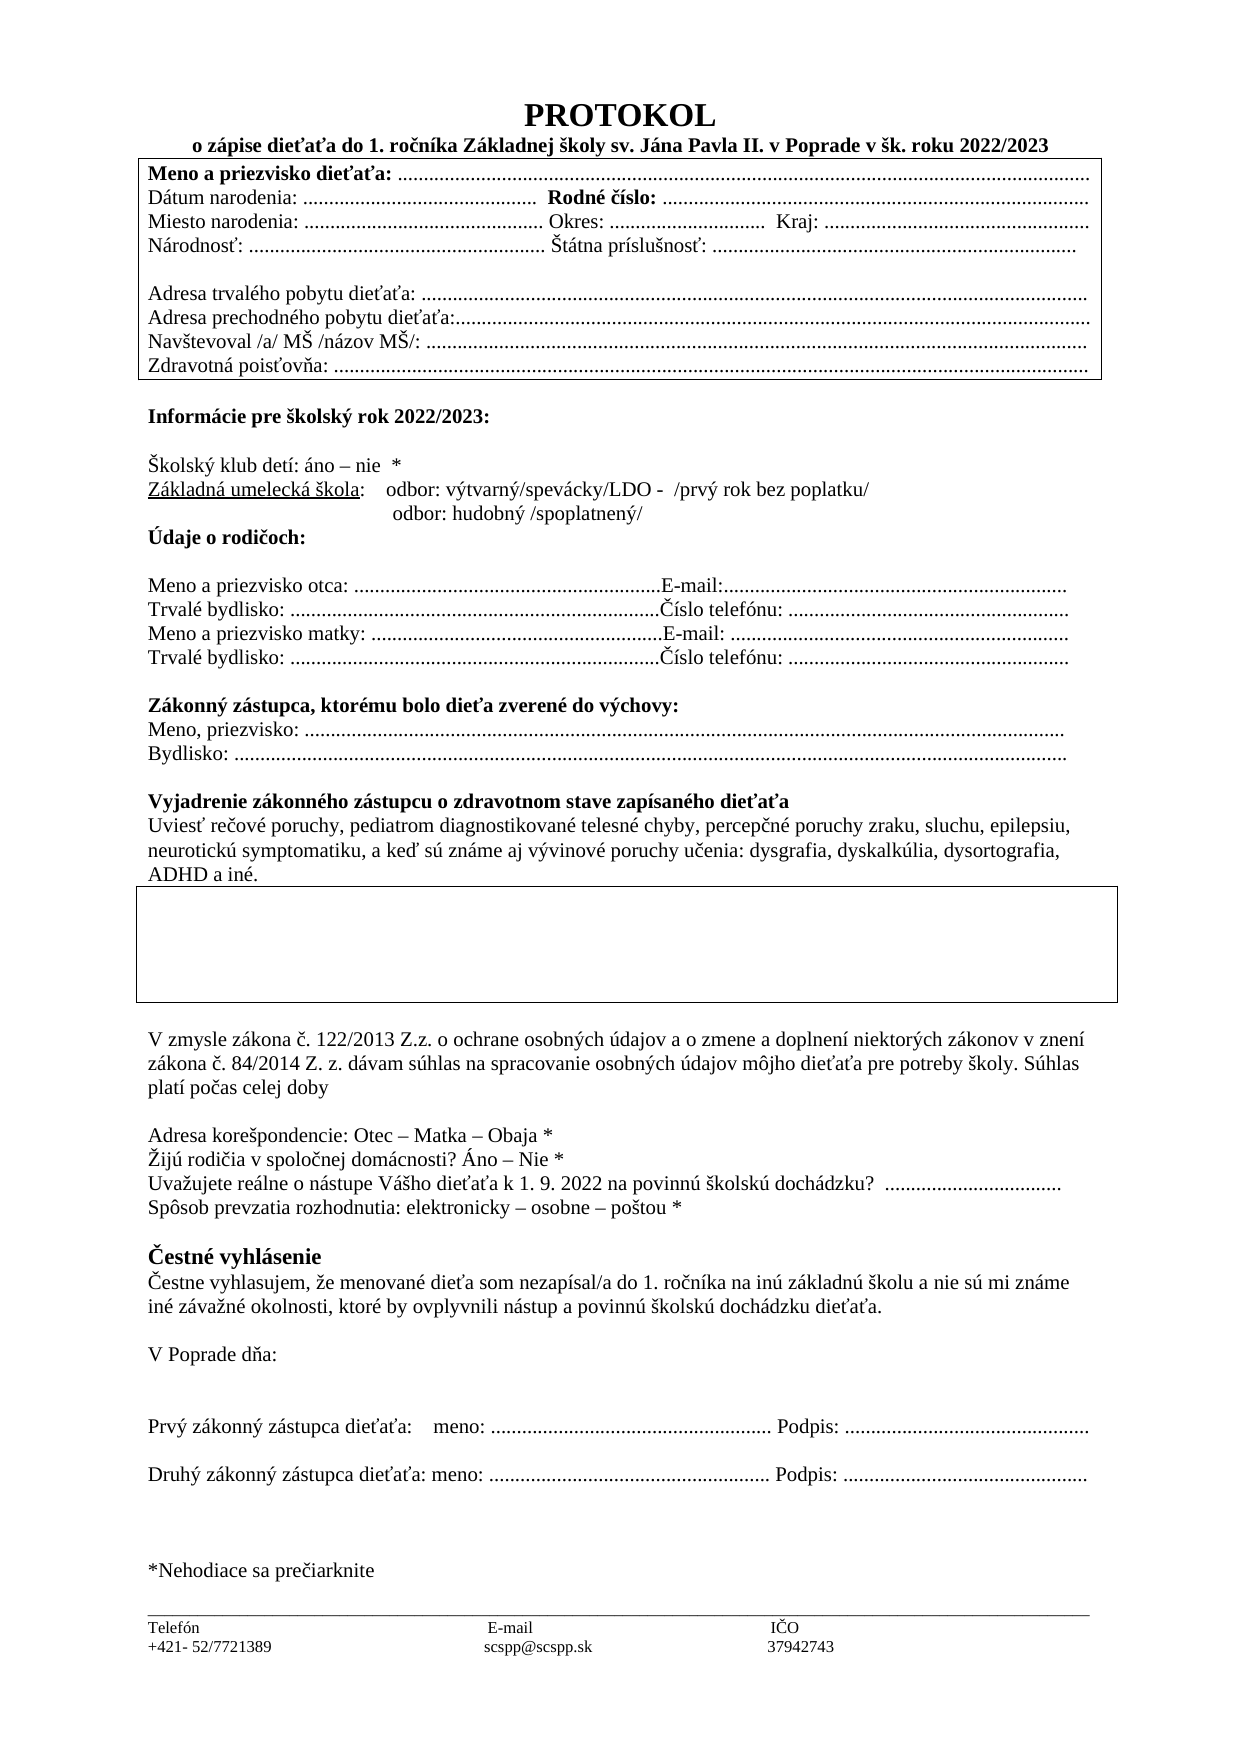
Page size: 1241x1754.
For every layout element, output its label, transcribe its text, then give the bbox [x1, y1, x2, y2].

text Meno a priezvisko matky: ........................................................E-mail: ................................................................. [148, 621, 1093, 645]
text Meno, priezvisko: .................................................................................................................................................. [148, 717, 1093, 741]
text Základná umelecká škola: odbor: výtvarný/spevácky/LDO - /prvý rok bez poplatku/ [148, 477, 1093, 501]
text Zdravotná poisťovňa: ................................................................................................................................................. [139, 350, 1101, 379]
text V zmysle zákona č. 122/2013 Z.z. o ochrane osobných údajov a o zmene a doplnení niektorých zákonov v znení zákona č. 84/2014 Z. z. dávam súhlas na spracovanie osobných údajov môjho dieťaťa pre potreby školy. Súhlas platí počas celej doby [148, 1027, 1093, 1099]
text Adresa trvalého pobytu dieťaťa: ................................................................................................................................ [148, 281, 1093, 305]
text Trvalé bydlisko: .......................................................................Číslo telefónu: ...................................................... [148, 645, 1093, 669]
text PROTOKOL [148, 95, 1093, 133]
text Údaje o rodičoch: [148, 525, 1093, 549]
text odbor: hudobný /spoplatnený/ [148, 501, 1093, 525]
text Adresa prechodného pobytu dieťaťa:.......................................................................................................................... [148, 305, 1093, 329]
text Vyjadrenie zákonného zástupcu o zdravotnom stave zapísaného dieťaťa [148, 789, 1093, 813]
text Meno a priezvisko otca: ...........................................................E-mail:.................................................................. [148, 573, 1093, 597]
text Adresa korešpondencie: Otec – Matka – Obaja * [148, 1123, 1093, 1147]
text Národnosť: ......................................................... Štátna príslušnosť: ...................................................................... [148, 233, 1093, 257]
text Informácie pre školský rok 2022/2023: [148, 404, 1093, 428]
text Druhý zákonný zástupca dieťaťa: meno: ...................................................... Podpis: ............................................... [148, 1462, 1093, 1486]
text Uvažujete reálne o nástupe Vášho dieťaťa k 1. 9. 2022 na povinnú školskú dochádzku? .................................. [148, 1171, 1093, 1195]
text Meno a priezvisko dieťaťa: ..................................................................................................................................... [139, 159, 1101, 185]
text Žijú rodičia v spoločnej domácnosti? Áno – Nie * [148, 1147, 1093, 1171]
text Navštevoval /a/ MŠ /názov MŠ/: ............................................................................................................................... [148, 329, 1093, 350]
text o zápise dieťaťa do 1. ročníka Základnej školy sv. Jána Pavla II. v Poprade v šk. roku 2022/2023 [148, 133, 1093, 157]
table_header [137, 887, 1117, 1002]
text Čestne vyhlasujem, že menované dieťa som nezapísal/a do 1. ročníka na inú základnú školu a nie sú mi známe iné závažné okolnosti, ktoré by ovplyvnili nástup a povinnú školskú dochádzku dieťaťa. [148, 1269, 1093, 1318]
text Zákonný zástupca, ktorému bolo dieťa zverené do výchovy: [148, 693, 1093, 717]
text Čestné vyhlásenie [148, 1243, 1093, 1269]
text Uviesť rečové poruchy, pediatrom diagnostikované telesné chyby, percepčné poruchy zraku, sluchu, epilepsiu, neurotickú symptomatiku, a keď sú známe aj vývinové poruchy učenia: dysgrafia, dyskalkúlia, dysortografia, ADHD a iné. [148, 813, 1093, 886]
text Dátum narodenia: ............................................. Rodné číslo: .................................................................................. [148, 185, 1093, 209]
text Školský klub detí: áno – nie * [148, 452, 1093, 477]
text Trvalé bydlisko: .......................................................................Číslo telefónu: ...................................................... [148, 597, 1093, 621]
text *Nehodiace sa prečiarknite [148, 1558, 1093, 1582]
text Prvý zákonný zástupca dieťaťa: meno: ...................................................... Podpis: ............................................... [148, 1414, 1093, 1438]
text Miesto narodenia: .............................................. Okres: .............................. Kraj: ................................................... [148, 209, 1093, 233]
text Spôsob prevzatia rozhodnutia: elektronicky – osobne – poštou * [148, 1195, 1093, 1219]
text V Poprade dňa: [148, 1342, 1093, 1366]
text Bydlisko: ................................................................................................................................................................ [148, 741, 1093, 765]
